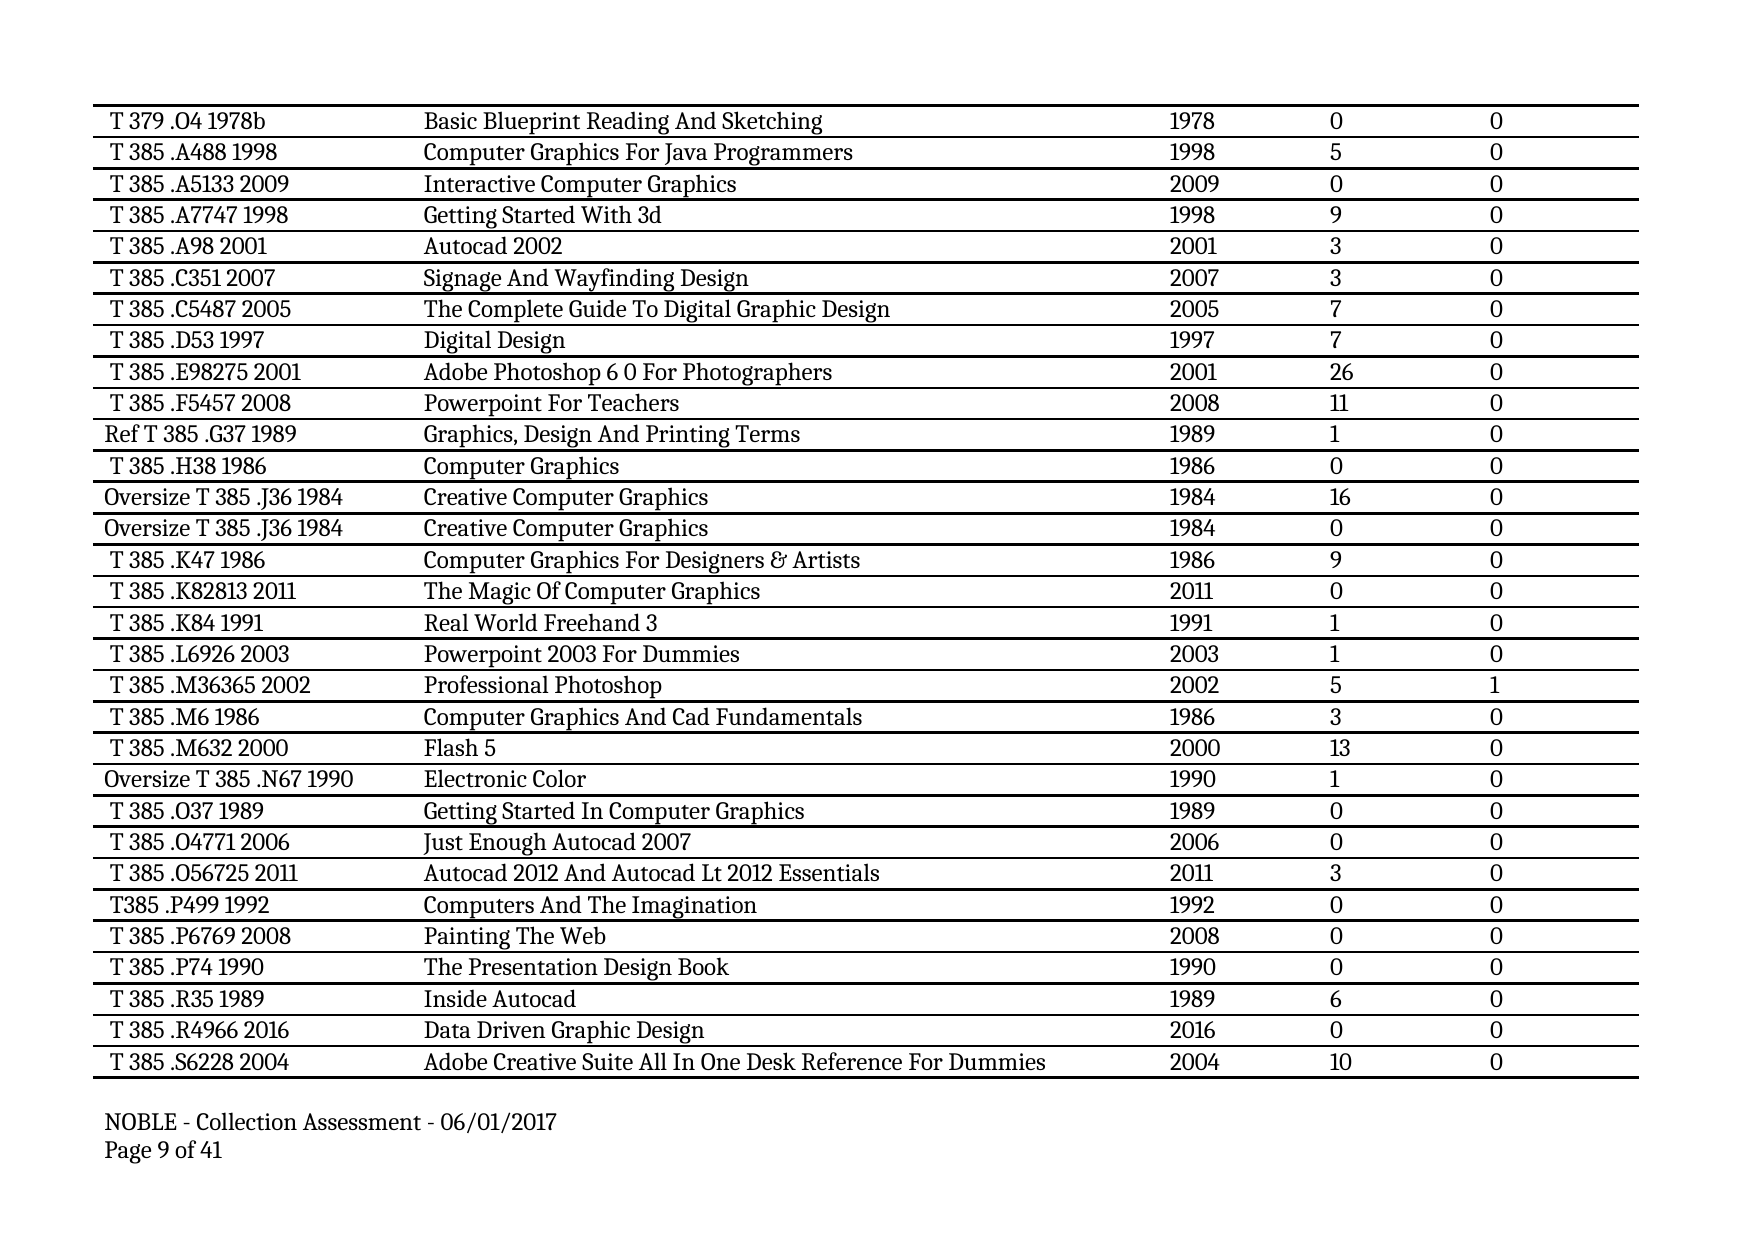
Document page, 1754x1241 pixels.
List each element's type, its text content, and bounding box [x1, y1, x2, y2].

table_cell 1989 [1159, 420, 1319, 449]
table_cell 1 [1319, 640, 1478, 668]
table_cell T 385 .O4771 2006 [93, 828, 412, 857]
table_cell 0 [1479, 1016, 1638, 1045]
table_cell 2000 [1159, 734, 1319, 763]
table_cell T 385 .C351 2007 [93, 264, 412, 292]
table_cell 0 [1479, 703, 1638, 731]
table_cell 2004 [1159, 1047, 1319, 1076]
table_cell T 385 .A98 2001 [93, 232, 412, 261]
table_cell 1986 [1159, 703, 1319, 731]
table_cell 0 [1319, 107, 1478, 136]
table_cell Real World Freehand 3 [413, 608, 1159, 637]
table_cell 2007 [1159, 264, 1319, 292]
table_cell 0 [1479, 922, 1638, 951]
table_cell 1997 [1159, 326, 1319, 355]
table_cell Signage And Wayfinding Design [413, 264, 1159, 292]
table_cell Creative Computer Graphics [413, 483, 1159, 512]
table_cell Oversize T 385 .J36 1984 [93, 483, 412, 512]
table_cell Electronic Color [413, 765, 1159, 794]
table_cell Just Enough Autocad 2007 [413, 828, 1159, 857]
table_cell 3 [1319, 703, 1478, 731]
table_cell Inside Autocad [413, 985, 1159, 1013]
table_cell 1 [1319, 420, 1478, 449]
table_cell 1984 [1159, 483, 1319, 512]
table_cell T 385 .A5133 2009 [93, 170, 412, 198]
table_cell Digital Design [413, 326, 1159, 355]
table_cell 26 [1319, 358, 1478, 386]
table_cell 0 [1479, 515, 1638, 543]
table_cell T 385 .K82813 2011 [93, 577, 412, 606]
table_cell 1986 [1159, 452, 1319, 480]
table_cell Getting Started In Computer Graphics [413, 797, 1159, 825]
table_cell 0 [1319, 452, 1478, 480]
table_cell 0 [1479, 608, 1638, 637]
table_cell 0 [1479, 640, 1638, 668]
table_cell 1998 [1159, 138, 1319, 167]
table_cell Powerpoint 2003 For Dummies [413, 640, 1159, 668]
table_cell 1 [1319, 765, 1478, 794]
table_cell Flash 5 [413, 734, 1159, 763]
table_cell 0 [1479, 107, 1638, 136]
table_cell T 379 .O4 1978b [93, 107, 412, 136]
table_cell Basic Blueprint Reading And Sketching [413, 107, 1159, 136]
table_cell 1998 [1159, 201, 1319, 229]
table_cell 2008 [1159, 389, 1319, 418]
table_cell T 385 .A488 1998 [93, 138, 412, 167]
table_cell 0 [1479, 264, 1638, 292]
table_cell Oversize T 385 .J36 1984 [93, 515, 412, 543]
table_cell 13 [1319, 734, 1478, 763]
table_cell T 385 .O37 1989 [93, 797, 412, 825]
table_cell 0 [1479, 483, 1638, 512]
table_cell Computer Graphics And Cad Fundamentals [413, 703, 1159, 731]
table_cell 1984 [1159, 515, 1319, 543]
table_cell 2001 [1159, 358, 1319, 386]
table_cell T 385 .A7747 1998 [93, 201, 412, 229]
table_cell 2016 [1159, 1016, 1319, 1045]
table_cell 0 [1479, 326, 1638, 355]
table_cell 0 [1479, 389, 1638, 418]
table_cell Graphics, Design And Printing Terms [413, 420, 1159, 449]
table_cell Interactive Computer Graphics [413, 170, 1159, 198]
table_cell 5 [1319, 671, 1478, 700]
table_cell The Magic Of Computer Graphics [413, 577, 1159, 606]
table_cell Creative Computer Graphics [413, 515, 1159, 543]
table_cell 2009 [1159, 170, 1319, 198]
table_cell 0 [1479, 797, 1638, 825]
table_cell 3 [1319, 232, 1478, 261]
table_cell 0 [1479, 891, 1638, 919]
table_cell 1992 [1159, 891, 1319, 919]
table_cell 7 [1319, 295, 1478, 324]
table_cell T385 .P499 1992 [93, 891, 412, 919]
table_cell 0 [1479, 859, 1638, 888]
table_cell T 385 .M36365 2002 [93, 671, 412, 700]
table_cell T 385 .K47 1986 [93, 546, 412, 574]
table_cell 11 [1319, 389, 1478, 418]
table_cell T 385 .R4966 2016 [93, 1016, 412, 1045]
table_cell 0 [1479, 546, 1638, 574]
table_cell 1991 [1159, 608, 1319, 637]
table_cell T 385 .M632 2000 [93, 734, 412, 763]
table_cell T 385 .M6 1986 [93, 703, 412, 731]
table_cell 0 [1479, 232, 1638, 261]
table_cell T 385 .K84 1991 [93, 608, 412, 637]
table_cell Ref T 385 .G37 1989 [93, 420, 412, 449]
table_cell 2005 [1159, 295, 1319, 324]
table_cell 1978 [1159, 107, 1319, 136]
table_cell T 385 .P74 1990 [93, 953, 412, 982]
table_cell 2003 [1159, 640, 1319, 668]
table_cell 0 [1319, 170, 1478, 198]
table_cell 2011 [1159, 577, 1319, 606]
table_cell 0 [1319, 922, 1478, 951]
table_cell Powerpoint For Teachers [413, 389, 1159, 418]
table_cell 0 [1319, 797, 1478, 825]
table_cell 0 [1479, 1047, 1638, 1076]
table_cell Autocad 2012 And Autocad Lt 2012 Essentials [413, 859, 1159, 888]
table_cell 0 [1319, 828, 1478, 857]
table_cell 0 [1319, 891, 1478, 919]
table_cell T 385 .C5487 2005 [93, 295, 412, 324]
table_cell 1 [1319, 608, 1478, 637]
table_cell 0 [1479, 953, 1638, 982]
table_cell T 385 .E98275 2001 [93, 358, 412, 386]
table_cell Oversize T 385 .N67 1990 [93, 765, 412, 794]
table_cell 1989 [1159, 985, 1319, 1013]
table_cell 0 [1479, 295, 1638, 324]
table_cell T 385 .S6228 2004 [93, 1047, 412, 1076]
table_cell T 385 .H38 1986 [93, 452, 412, 480]
table_cell Data Driven Graphic Design [413, 1016, 1159, 1045]
table_cell T 385 .R35 1989 [93, 985, 412, 1013]
table_cell 0 [1319, 515, 1478, 543]
table_cell 0 [1479, 577, 1638, 606]
table_cell Adobe Creative Suite All In One Desk Reference For Dummies [413, 1047, 1159, 1076]
table_cell 1990 [1159, 953, 1319, 982]
table_cell 1 [1479, 671, 1638, 700]
table_cell 6 [1319, 985, 1478, 1013]
table_cell T 385 .D53 1997 [93, 326, 412, 355]
table_cell 0 [1479, 201, 1638, 229]
table_cell 0 [1319, 1016, 1478, 1045]
table_cell Computer Graphics For Designers & Artists [413, 546, 1159, 574]
table_cell 2006 [1159, 828, 1319, 857]
table_cell 0 [1479, 138, 1638, 167]
table_cell 1986 [1159, 546, 1319, 574]
table_cell T 385 .O56725 2011 [93, 859, 412, 888]
table_cell 9 [1319, 546, 1478, 574]
table_cell 0 [1479, 452, 1638, 480]
table_cell T 385 .L6926 2003 [93, 640, 412, 668]
table_cell 0 [1479, 358, 1638, 386]
table_cell 3 [1319, 859, 1478, 888]
table_cell Computer Graphics For Java Programmers [413, 138, 1159, 167]
table_cell 9 [1319, 201, 1478, 229]
table_cell T 385 .F5457 2008 [93, 389, 412, 418]
table_cell 2001 [1159, 232, 1319, 261]
table_cell Professional Photoshop [413, 671, 1159, 700]
table_cell 5 [1319, 138, 1478, 167]
table_cell 2002 [1159, 671, 1319, 700]
table_cell 0 [1479, 828, 1638, 857]
table_cell 0 [1319, 577, 1478, 606]
table_cell T 385 .P6769 2008 [93, 922, 412, 951]
table_cell 0 [1479, 765, 1638, 794]
table_cell The Presentation Design Book [413, 953, 1159, 982]
table_cell 2008 [1159, 922, 1319, 951]
table_cell 0 [1479, 170, 1638, 198]
table_cell Computer Graphics [413, 452, 1159, 480]
table_cell 16 [1319, 483, 1478, 512]
table_cell 1990 [1159, 765, 1319, 794]
table_cell Painting The Web [413, 922, 1159, 951]
table_cell 1989 [1159, 797, 1319, 825]
table_cell 0 [1479, 985, 1638, 1013]
table_cell Computers And The Imagination [413, 891, 1159, 919]
table_cell 3 [1319, 264, 1478, 292]
table_cell 7 [1319, 326, 1478, 355]
table_cell 2011 [1159, 859, 1319, 888]
table_cell The Complete Guide To Digital Graphic Design [413, 295, 1159, 324]
table_cell Adobe Photoshop 6 0 For Photographers [413, 358, 1159, 386]
table_cell Getting Started With 3d [413, 201, 1159, 229]
table_cell 0 [1479, 734, 1638, 763]
table_cell 0 [1319, 953, 1478, 982]
table_cell 10 [1319, 1047, 1478, 1076]
table_cell 0 [1479, 420, 1638, 449]
table_cell Autocad 2002 [413, 232, 1159, 261]
